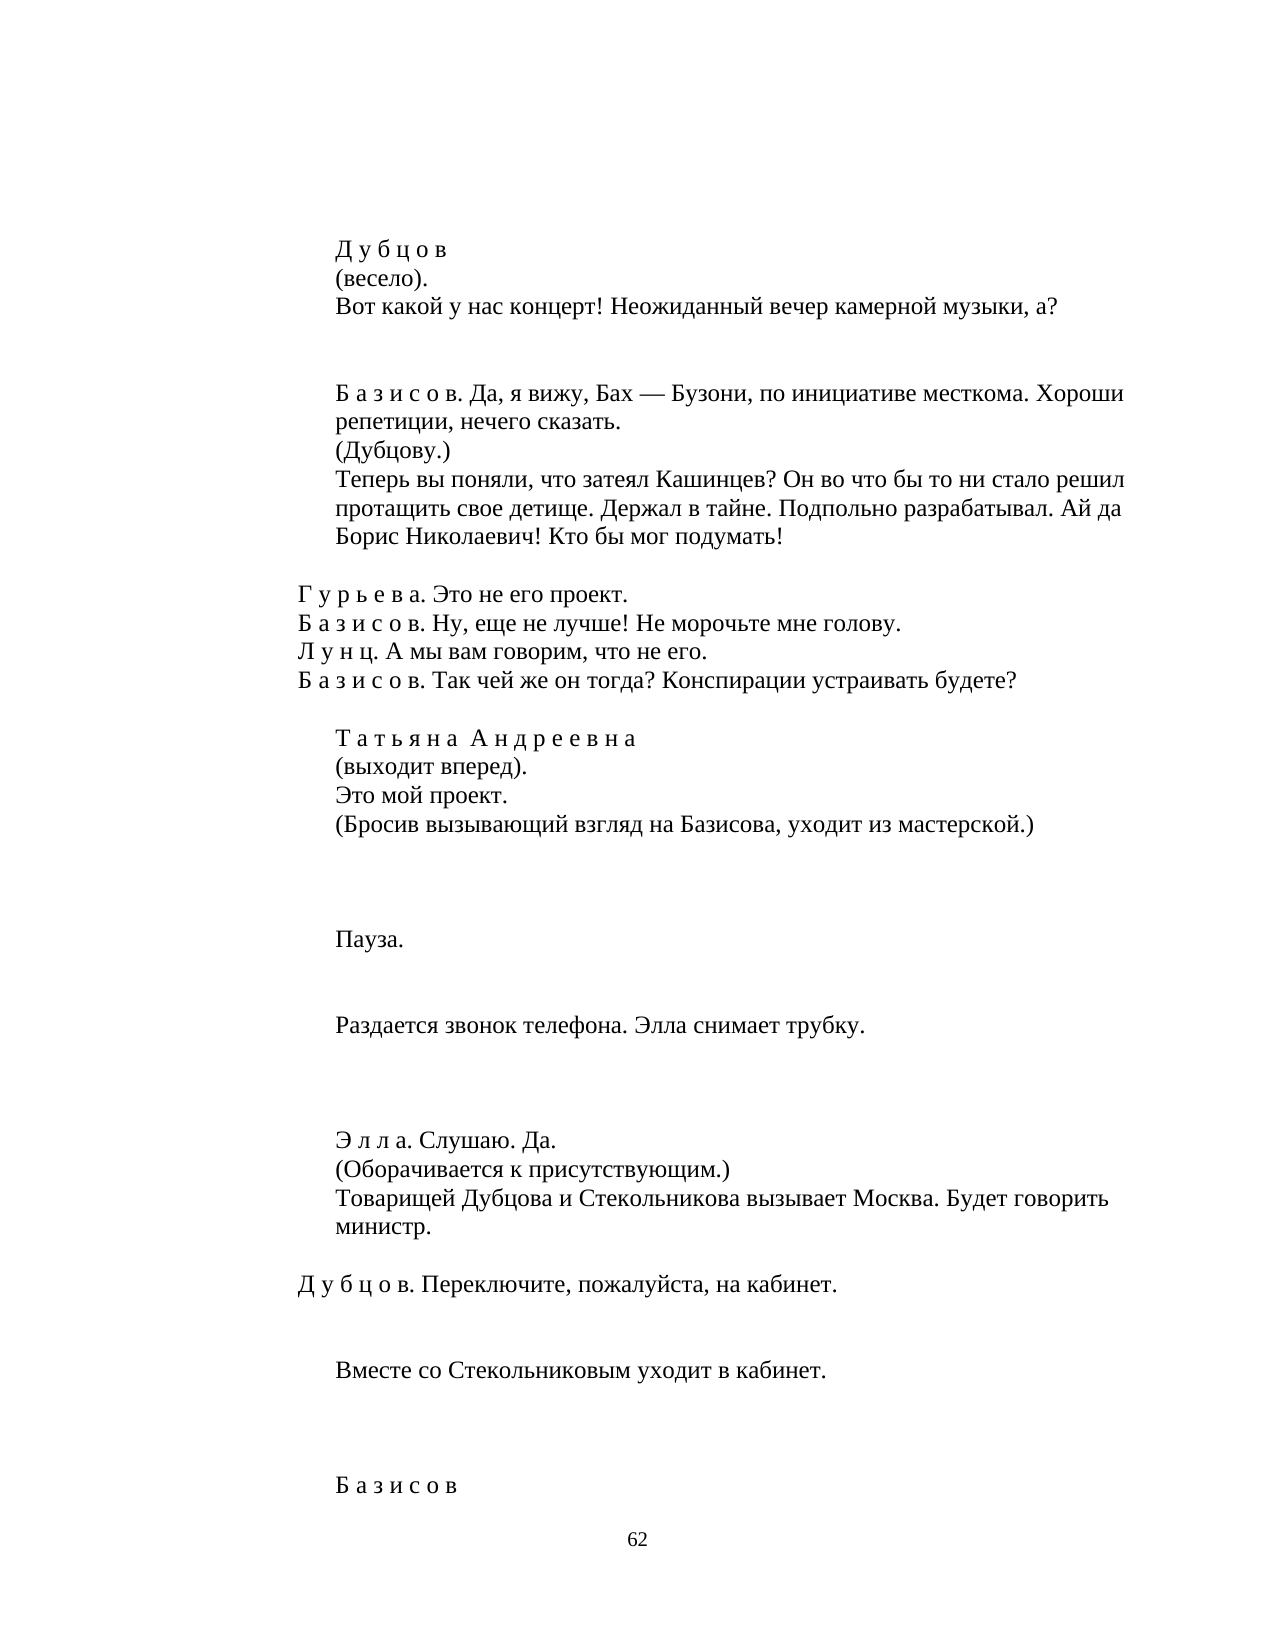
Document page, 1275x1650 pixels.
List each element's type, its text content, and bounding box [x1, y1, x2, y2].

text Б а з и с о в. Да, я вижу, Бах — Бузони, по инициативе месткома. Хороши репетиции, нечего сказать. [335, 378, 1127, 435]
text (выходит вперед). [335, 751, 1127, 780]
text Л у н ц. А мы вам говорим, что не его. [298, 636, 1127, 665]
text Вот какой у нас концерт! Неожиданный вечер камерной музыки, а? [335, 291, 1127, 320]
text Раздается звонок телефона. Элла снимает трубку. [335, 1010, 1127, 1039]
text Б а з и с о в. Ну, еще не лучше! Не морочьте мне голову. [298, 608, 1127, 636]
text (весело). [335, 263, 1127, 291]
text Д у б ц о в. Переключите, пожалуйста, на кабинет. [298, 1269, 1127, 1298]
text Б а з и с о в [335, 1470, 1127, 1499]
text Т а т ь я н а А н д р е е в н а [335, 723, 1127, 751]
text Д у б ц о в [335, 234, 1127, 263]
text Б а з и с о в. Так чей же он тогда? Конспирации устраивать будете? [298, 665, 1127, 694]
text (Дубцову.) [335, 435, 1127, 464]
text Г у р ь е в а. Это не его проект. [298, 579, 1127, 608]
text Пауза. [335, 924, 1127, 953]
text Товарищей Дубцова и Стекольникова вызывает Москва. Будет говорить министр. [335, 1183, 1127, 1240]
text (Оборачивается к присутствующим.) [335, 1154, 1127, 1183]
text Это мой проект. [335, 780, 1127, 809]
text Вместе со Стекольниковым уходит в кабинет. [335, 1355, 1127, 1384]
text Э л л а. Слушаю. Да. [335, 1125, 1127, 1154]
text (Бросив вызывающий взгляд на Базисова, уходит из мастерской.) [335, 809, 1127, 838]
text Теперь вы поняли, что затеял Кашинцев? Он во что бы то ни стало решил протащить свое детище. Держал в тайне. Подпольно разрабатывал. Ай да Борис Николаевич! Кто бы мог подумать! [335, 464, 1127, 550]
